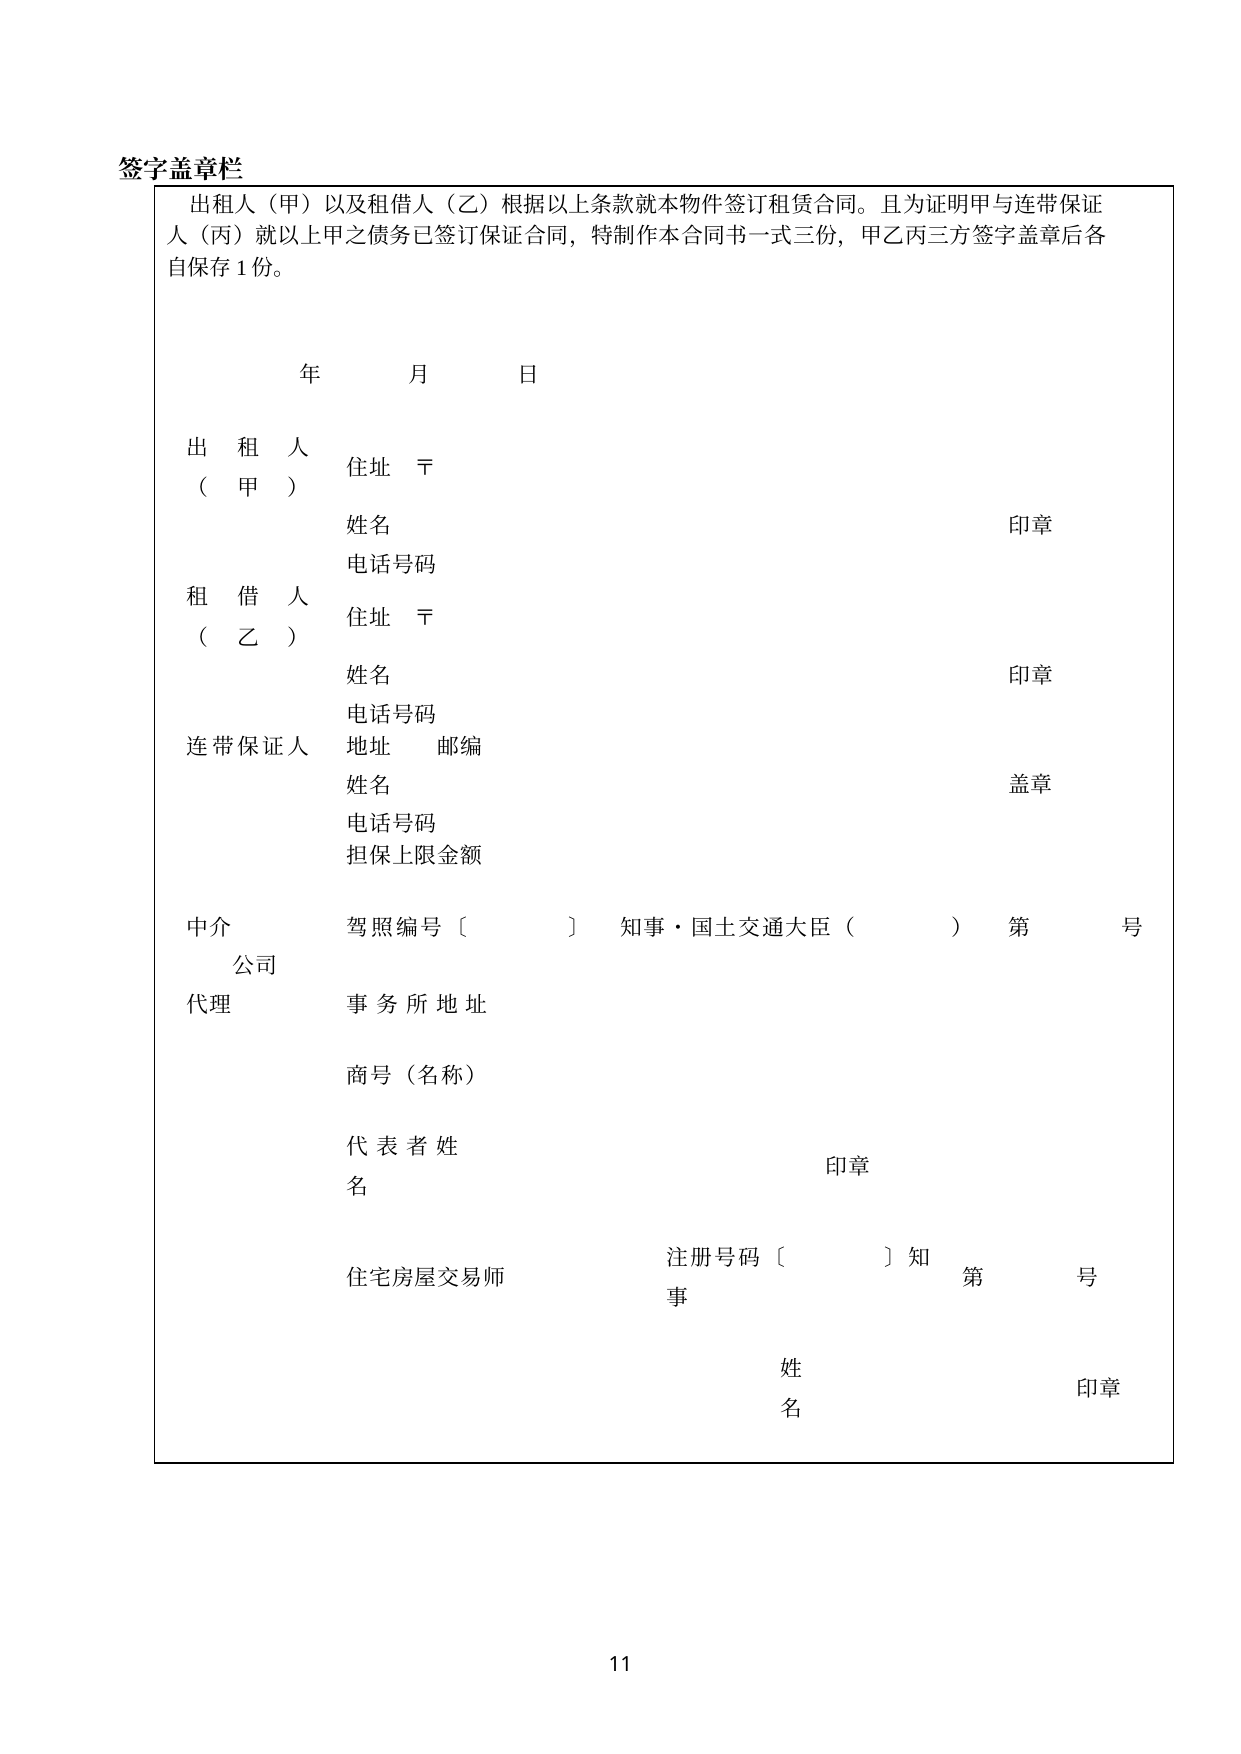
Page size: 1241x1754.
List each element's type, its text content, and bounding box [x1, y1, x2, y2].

text 签字盖章栏 [118, 149, 1122, 185]
table_header 出租人（甲）以及租借人（乙）根据以上条款就本物件签订租赁合同。且为证明甲与连带保证人（丙）就以上甲之债务已签订保证合同，特制作本合同书一式三份，甲乙丙三方签字盖章后各自保存1份。 年 月 日 [155, 187, 1173, 1462]
